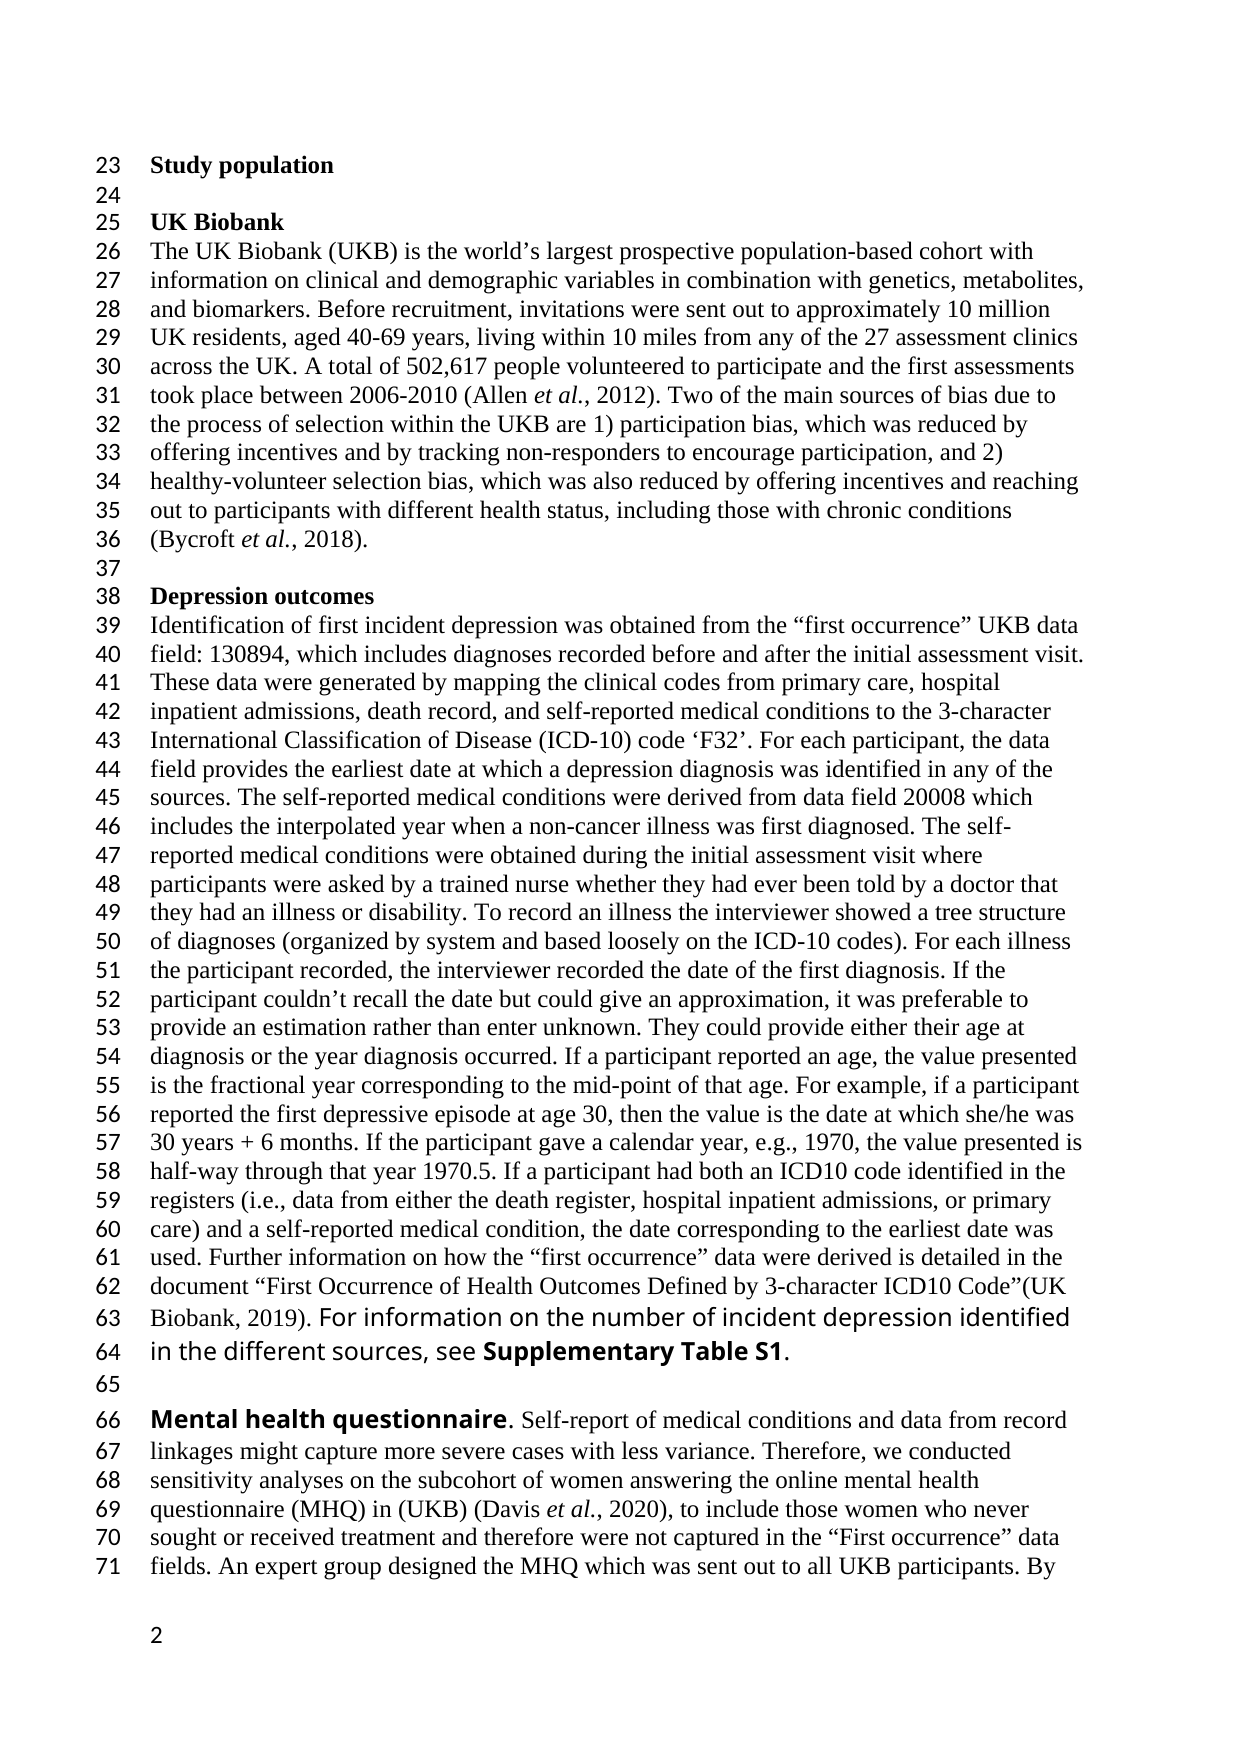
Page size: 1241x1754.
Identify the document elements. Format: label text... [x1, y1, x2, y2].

text Depression outcomes [150, 581, 1090, 610]
text Identification of first incident depression was obtained from the “first occurrence” UKB data field: 130894, which includes diagnoses recorded before and after the initial assessment visit. These data were generated by mapping the clinical codes from primary care, hospital inpatient admissions, death record, and self-reported medical conditions to the 3-character International Classification of Disease (ICD-10) code ‘F32’. For each participant, the data field provides the earliest date at which a depression diagnosis was identified in any of the sources. The self-reported medical conditions were derived from data field 20008 which includes the interpolated year when a non-cancer illness was first diagnosed. The self-reported medical conditions were obtained during the initial assessment visit where participants were asked by a trained nurse whether they had ever been told by a doctor that they had an illness or disability. To record an illness the interviewer showed a tree structure of diagnoses (organized by system and based loosely on the ICD-10 codes). For each illness the participant recorded, the interviewer recorded the date of the first diagnosis. If the participant couldn’t recall the date but could give an approximation, it was preferable to provide an estimation rather than enter unknown. They could provide either their age at diagnosis or the year diagnosis occurred. If a participant reported an age, the value presented is the fractional year corresponding to the mid-point of that age. For example, if a participant reported the first depressive episode at age 30, then the value is the date at which she/he was 30 years + 6 months. If the participant gave a calendar year, e.g., 1970, the value presented is half-way through that year 1970.5. If a participant had both an ICD10 code identified in the registers (i.e., data from either the death register, hospital inpatient admissions, or primary care) and a self-reported medical condition, the date corresponding to the earliest date was used. Further information on how the “first occurrence” data were derived is detailed in the document “First Occurrence of Health Outcomes Defined by 3-character ICD10 Code”(UK Biobank, 2019). For information on the number of incident depression identified in the different sources, see Supplementary Table S1. [150, 610, 1090, 1368]
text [150, 1402, 1090, 1580]
text Study population [150, 150, 1090, 179]
text UK Biobank [150, 207, 1090, 236]
text The UK Biobank (UKB) is the world’s largest prospective population-based cohort with information on clinical and demographic variables in combination with genetics, metabolites, and biomarkers. Before recruitment, invitations were sent out to approximately 10 million UK residents, aged 40-69 years, living within 10 miles from any of the 27 assessment clinics across the UK. A total of 502,617 people volunteered to participate and the first assessments took place between 2006-2010 (Allen et al., 2012). Two of the main sources of bias due to the process of selection within the UKB are 1) participation bias, which was reduced by offering incentives and by tracking non-responders to encourage participation, and 2) healthy-volunteer selection bias, which was also reduced by offering incentives and reaching out to participants with different health status, including those with chronic conditions (Bycroft et al., 2018). [150, 236, 1090, 552]
